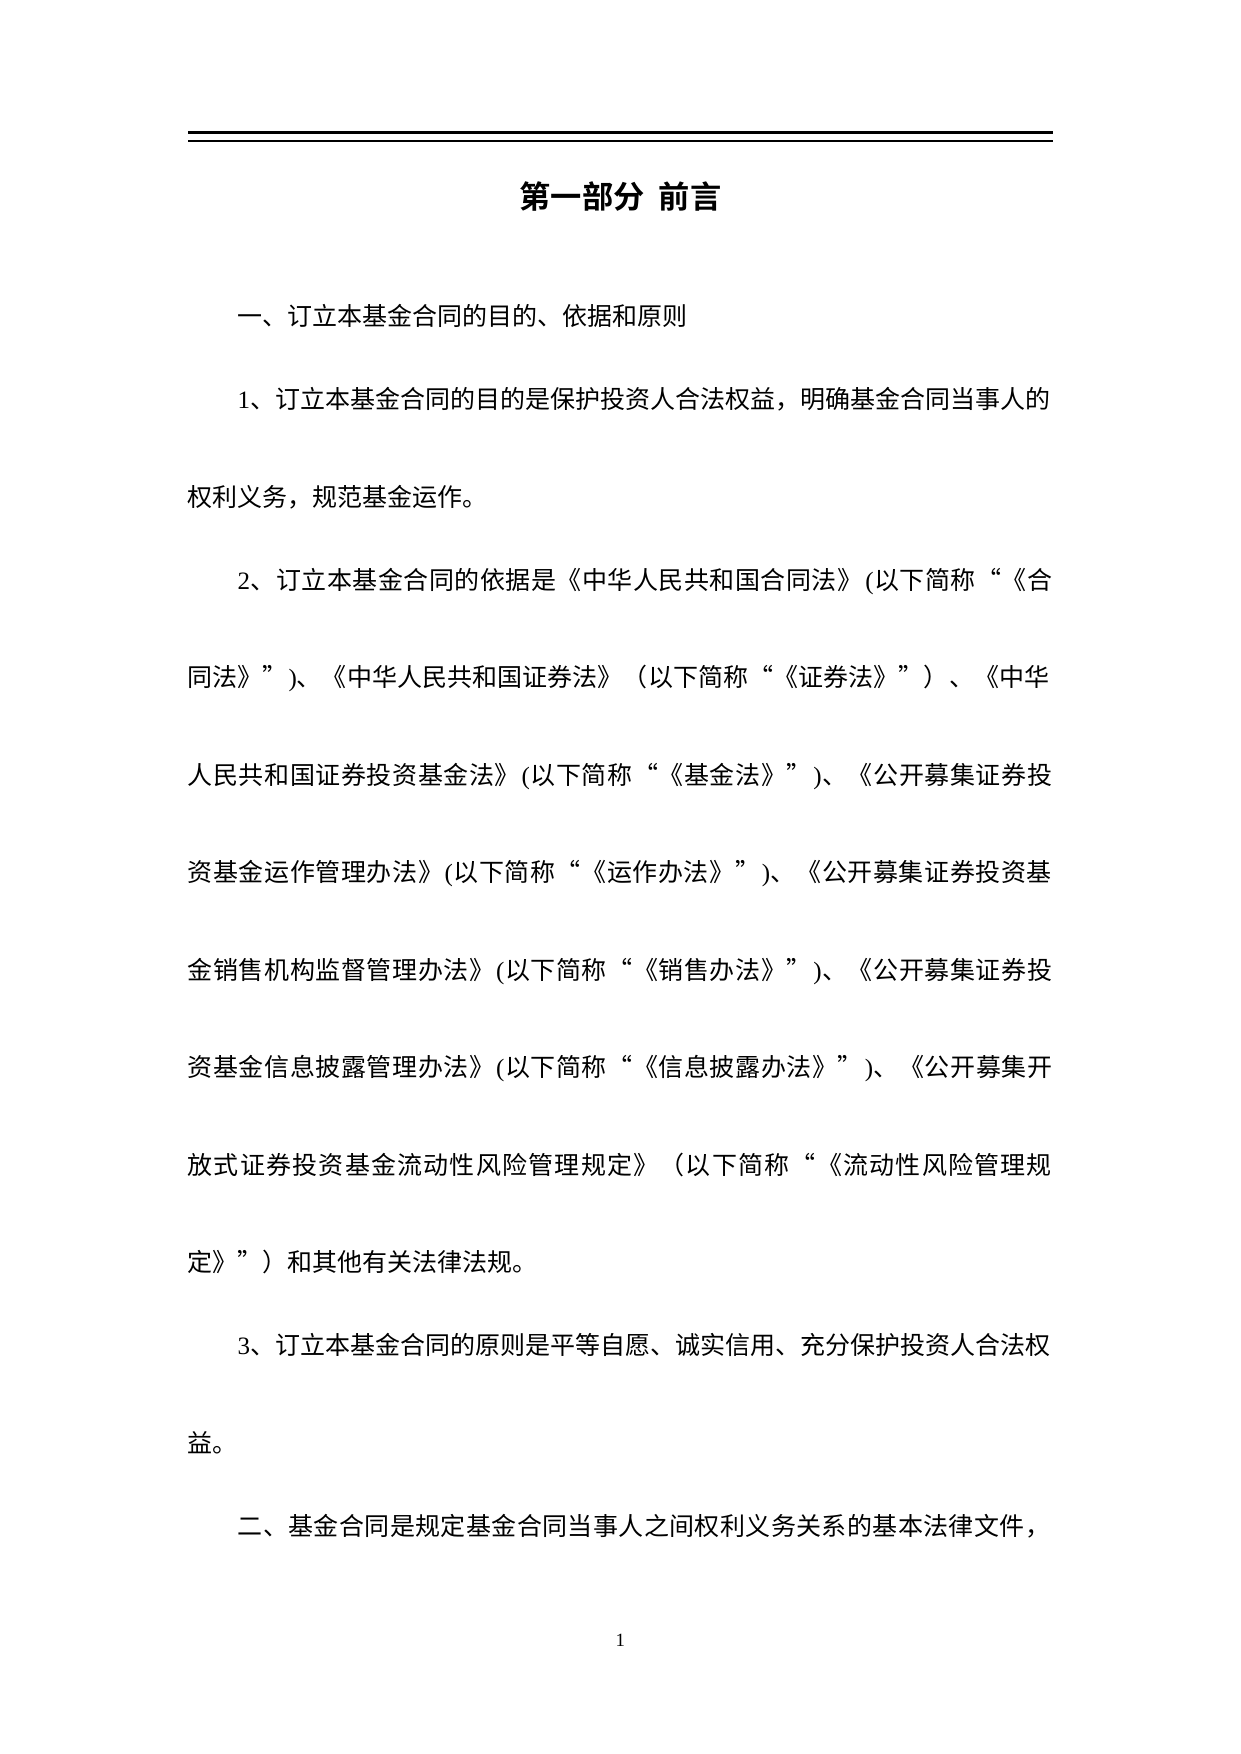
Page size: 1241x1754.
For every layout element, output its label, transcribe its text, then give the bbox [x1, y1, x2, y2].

text 2、订立本基金合同的依据是《中华人民共和国合同法》(以下简称“《合同法》”)、《中华人民共和国证券法》（以下简称“《证券法》”）、《中华人民共和国证券投资基金法》(以下简称“《基金法》”)、《公开募集证券投资基金运作管理办法》(以下简称“《运作办法》”)、《公开募集证券投资基金销售机构监督管理办法》(以下简称“《销售办法》”)、《公开募集证券投资基金信息披露管理办法》(以下简称“《信息披露办法》”)、《公开募集开放式证券投资基金流动性风险管理规定》（以下简称“《流动性风险管理规定》”）和其他有关法律法规。 [187, 546, 1053, 1293]
text 1、订立本基金合同的目的是保护投资人合法权益，明确基金合同当事人的权利义务，规范基金运作。 [187, 365, 1053, 528]
text 3、订立本基金合同的原则是平等自愿、诚实信用、充分保护投资人合法权益。 [187, 1311, 1053, 1474]
subtitle 第一部分 前言 [187, 162, 1053, 227]
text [187, 1492, 1053, 1557]
text 一、订立本基金合同的目的、依据和原则 [187, 282, 1053, 347]
